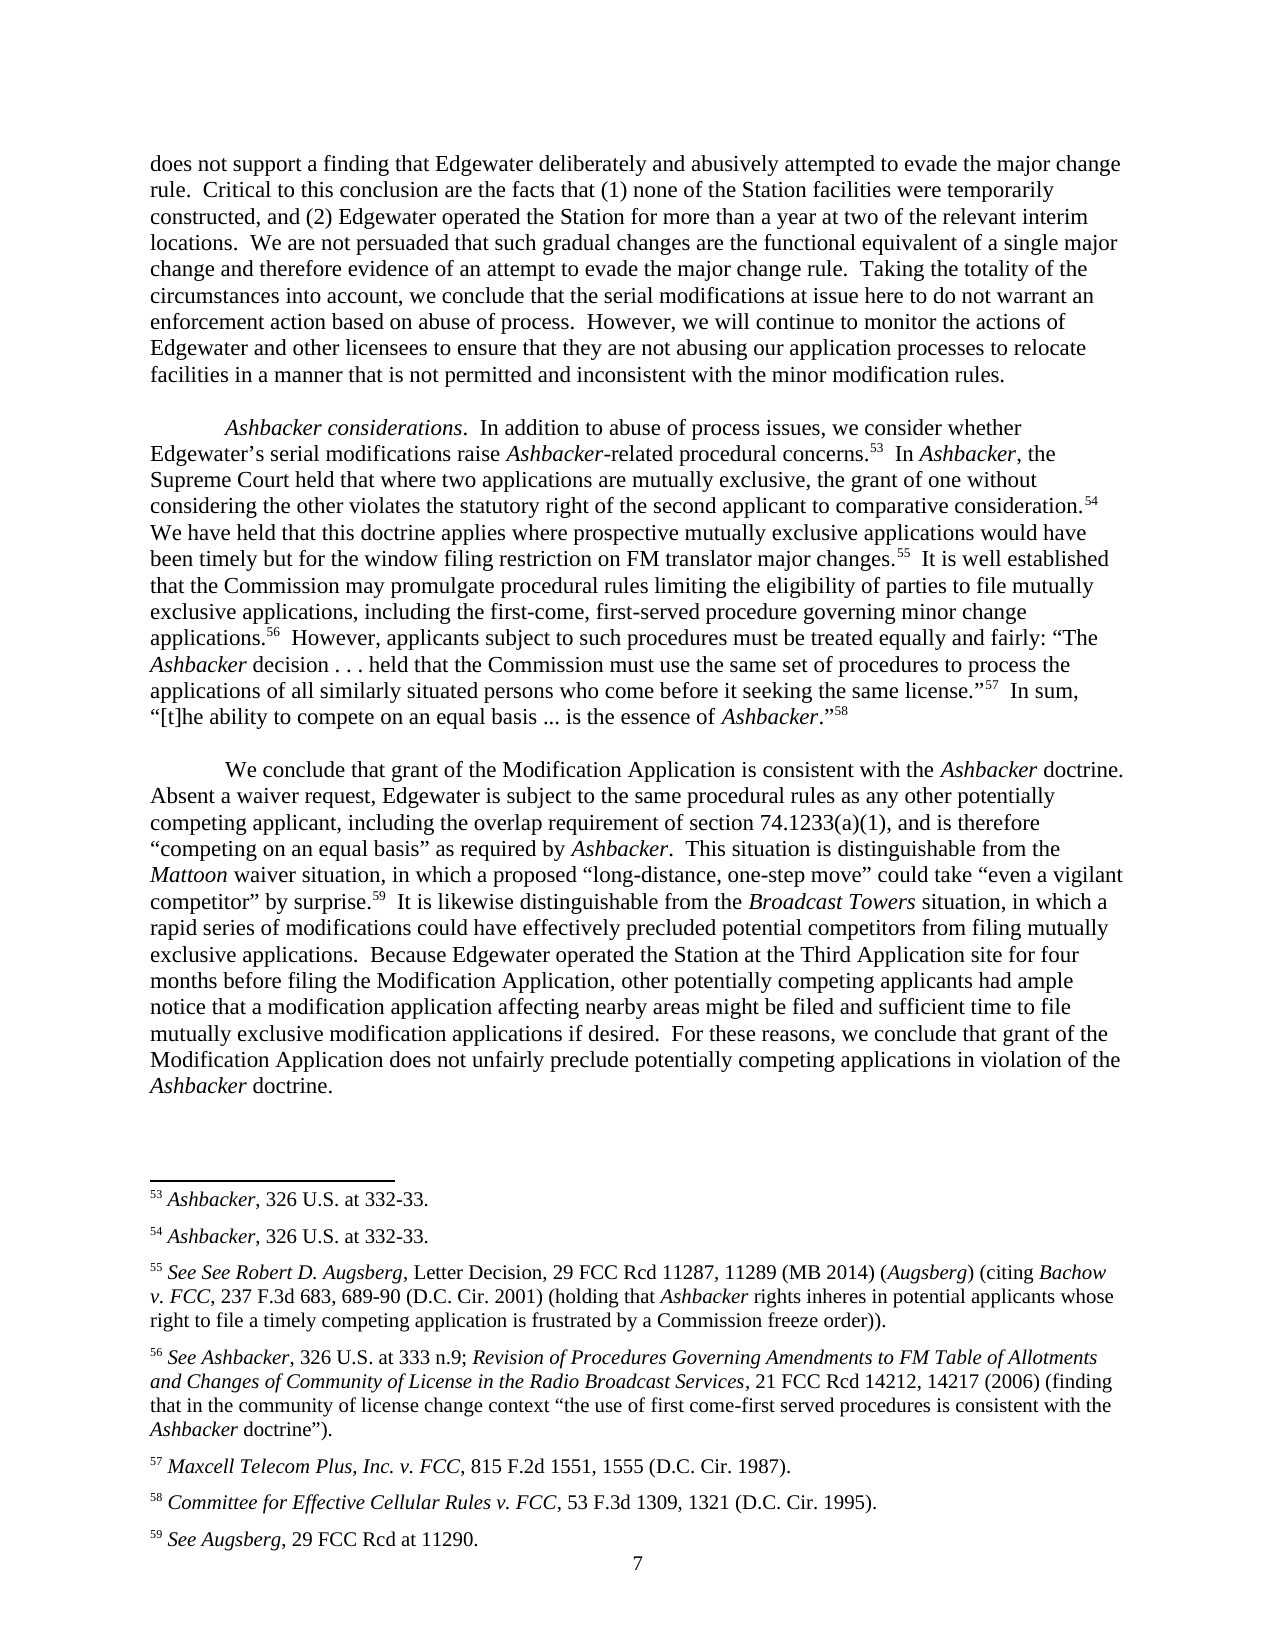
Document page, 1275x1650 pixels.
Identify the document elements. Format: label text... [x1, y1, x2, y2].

text Ashbacker considerations. In addition to abuse of process issues, we consider whether Edgewater’s serial modifications raise Ashbacker-related procedural concerns. In Ashbacker, the Supreme Court held that where two applications are mutually exclusive, the grant of one without considering the other violates the statutory right of the second applicant to comparative consideration. We have held that this doctrine applies where prospective mutually exclusive applications would have been timely but for the window filing restriction on FM translator major changes. It is well established that the Commission may promulgate procedural rules limiting the eligibility of parties to file mutually exclusive applications, including the first-come, first-served procedure governing minor change applications. However, applicants subject to such procedures must be treated equally and fairly: “The Ashbacker decision . . . held that the Commission must use the same set of procedures to process the applications of all similarly situated persons who come before it seeking the same license.” In sum, “[t]he ability to compete on an equal basis ... is the essence of Ashbacker.” [150, 413, 1125, 730]
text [150, 150, 1125, 387]
text We conclude that grant of the Modification Application is consistent with the Ashbacker doctrine. Absent a waiver request, Edgewater is subject to the same procedural rules as any other potentially competing applicant, including the overlap requirement of section 74.1233(a)(1), and is therefore “competing on an equal basis” as required by Ashbacker. This situation is distinguishable from the Mattoon waiver situation, in which a proposed “long-distance, one-step move” could take “even a vigilant competitor” by surprise. It is likewise distinguishable from the Broadcast Towers situation, in which a rapid series of modifications could have effectively precluded potential competitors from filing mutually exclusive applications. Because Edgewater operated the Station at the Third Application site for four months before filing the Modification Application, other potentially competing applicants had ample notice that a modification application affecting nearby areas might be filed and sufficient time to file mutually exclusive modification applications if desired. For these reasons, we conclude that grant of the Modification Application does not unfairly preclude potentially competing applications in violation of the Ashbacker doctrine. [150, 756, 1125, 1099]
